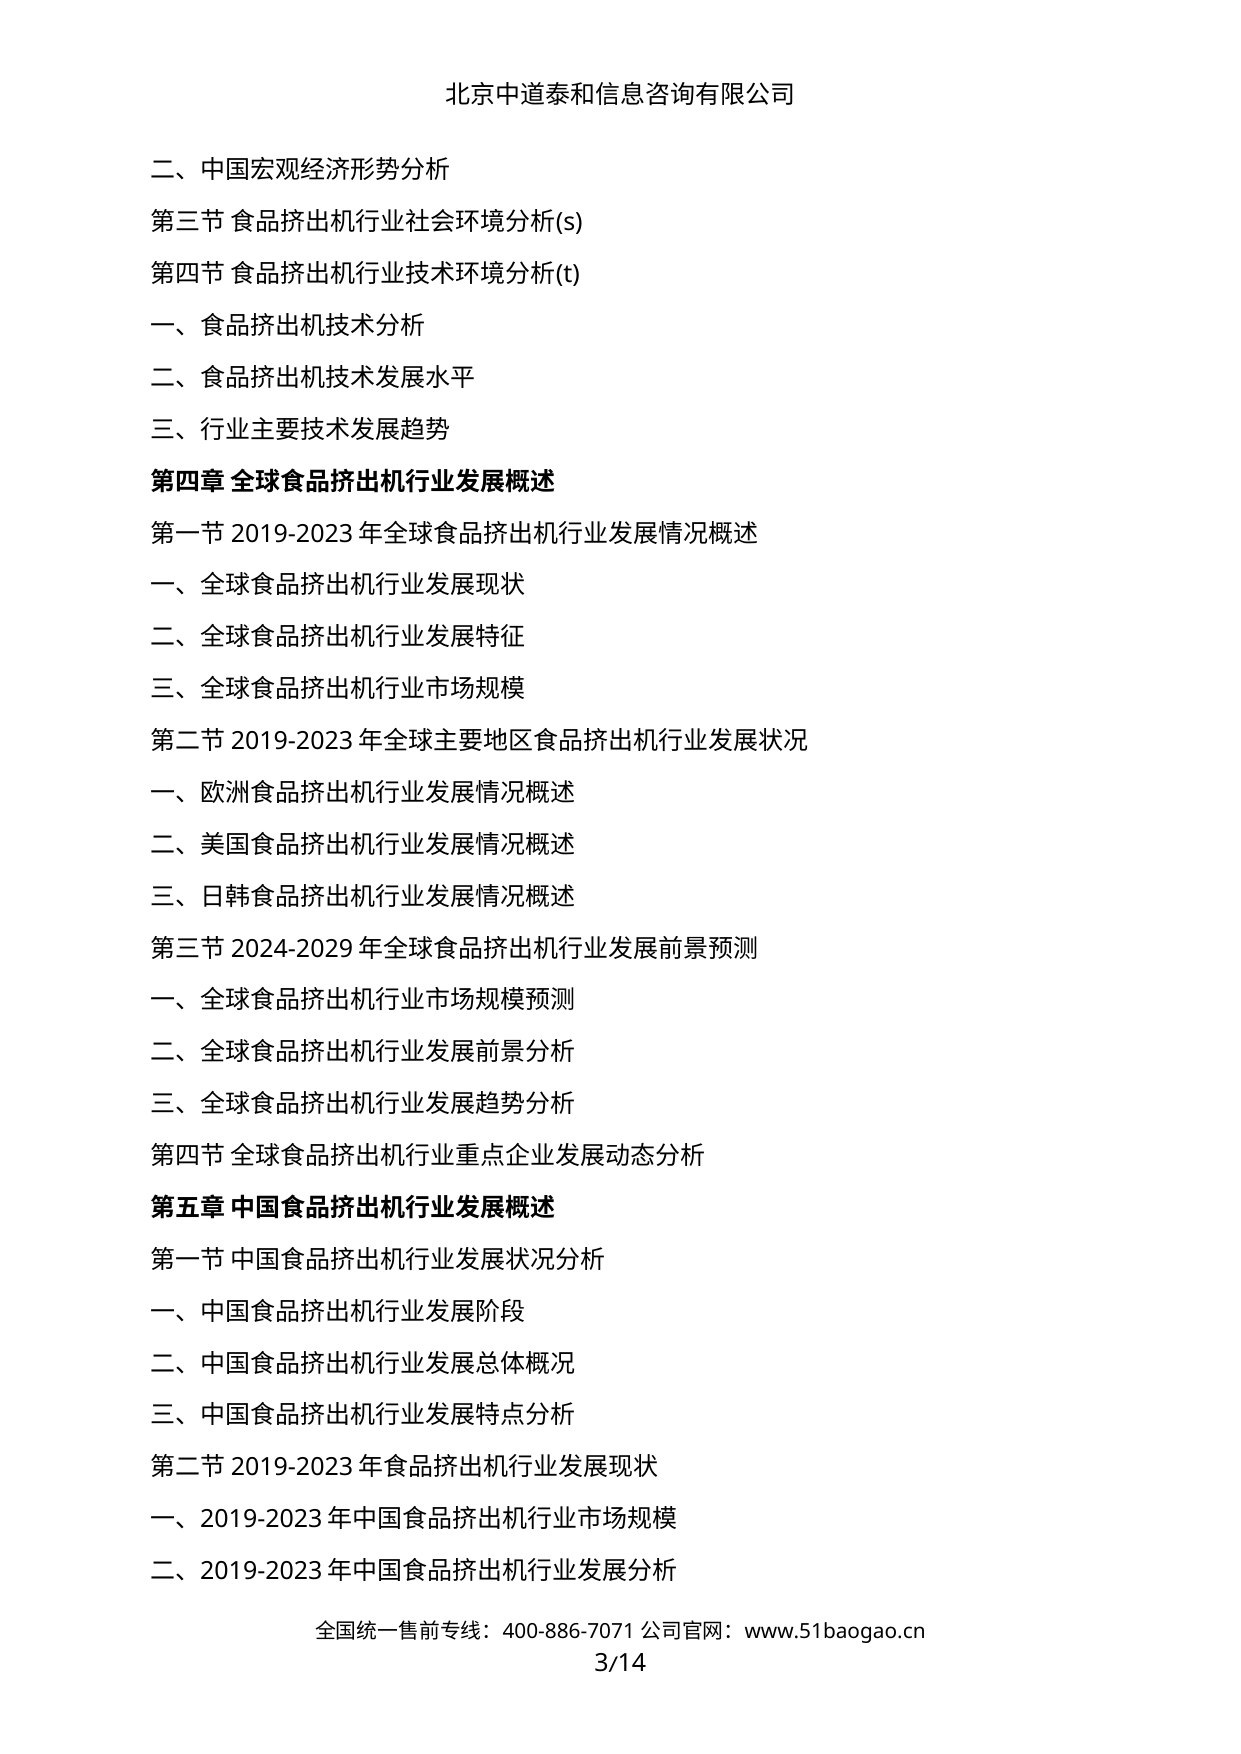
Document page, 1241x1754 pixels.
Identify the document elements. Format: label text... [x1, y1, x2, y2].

text 第二节 2019-2023年食品挤出机行业发展现状 [150, 1447, 1090, 1483]
text 第三节 2024-2029年全球食品挤出机行业发展前景预测 [150, 928, 1090, 964]
text 二、2019-2023年中国食品挤出机行业发展分析 [150, 1551, 1090, 1587]
text 第二节 2019-2023年全球主要地区食品挤出机行业发展状况 [150, 721, 1090, 757]
text 二、全球食品挤出机行业发展特征 [150, 617, 1090, 653]
text 第五章 中国食品挤出机行业发展概述 [150, 1187, 1090, 1224]
text 第一节 中国食品挤出机行业发展状况分析 [150, 1239, 1090, 1276]
text 一、2019-2023年中国食品挤出机行业市场规模 [150, 1499, 1090, 1535]
text 一、中国食品挤出机行业发展阶段 [150, 1291, 1090, 1327]
text 一、全球食品挤出机行业发展现状 [150, 565, 1090, 601]
text 三、全球食品挤出机行业市场规模 [150, 669, 1090, 705]
text 二、中国食品挤出机行业发展总体概况 [150, 1343, 1090, 1379]
text 一、欧洲食品挤出机行业发展情况概述 [150, 772, 1090, 809]
text 二、中国宏观经济形势分析 [150, 150, 1090, 186]
text 第三节 食品挤出机行业社会环境分析(s) [150, 202, 1090, 238]
text 三、中国食品挤出机行业发展特点分析 [150, 1395, 1090, 1431]
text 三、行业主要技术发展趋势 [150, 409, 1090, 446]
text 第一节 2019-2023年全球食品挤出机行业发展情况概述 [150, 513, 1090, 549]
text 三、日韩食品挤出机行业发展情况概述 [150, 876, 1090, 912]
text 第四节 食品挤出机行业技术环境分析(t) [150, 254, 1090, 290]
text 二、食品挤出机技术发展水平 [150, 357, 1090, 394]
text 第四章 全球食品挤出机行业发展概述 [150, 461, 1090, 497]
text 一、食品挤出机技术分析 [150, 306, 1090, 342]
text 一、全球食品挤出机行业市场规模预测 [150, 980, 1090, 1016]
text 二、全球食品挤出机行业发展前景分析 [150, 1032, 1090, 1068]
text 三、全球食品挤出机行业发展趋势分析 [150, 1084, 1090, 1120]
text 第四节 全球食品挤出机行业重点企业发展动态分析 [150, 1136, 1090, 1172]
text 二、美国食品挤出机行业发展情况概述 [150, 824, 1090, 861]
